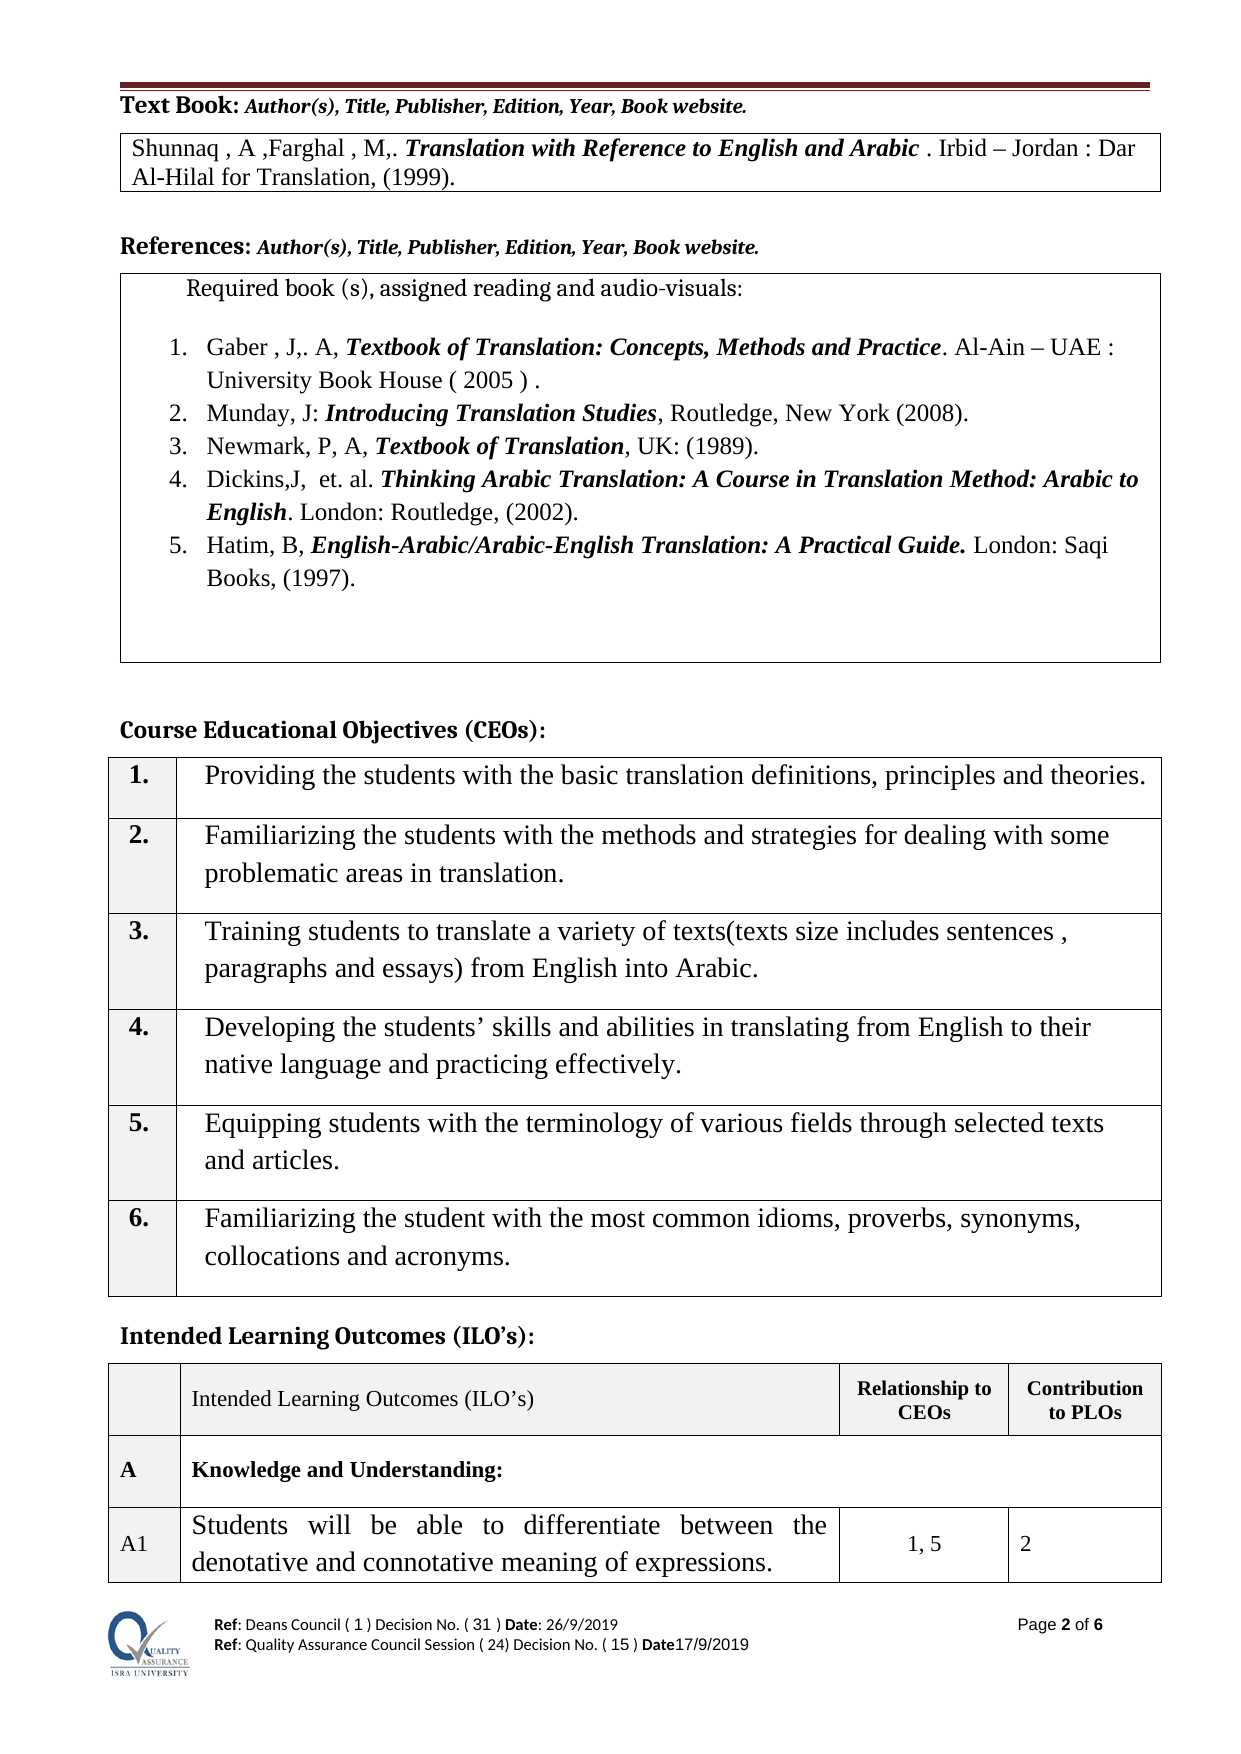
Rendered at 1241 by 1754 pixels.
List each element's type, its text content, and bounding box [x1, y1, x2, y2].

table_header Shunnaq , A ,Farghal , M,. Translation with Reference to English and Arabic . Irbid – Jordan : Dar Al-Hilal for Translation, (1999). [121, 134, 1160, 191]
table_cell Familiarizing the student with the most common idioms, proverbs, synonyms, collocations and acronyms. [177, 1201, 1161, 1296]
table_cell [109, 1010, 176, 1104]
table_header Required book (s), assigned reading and audio-visuals: Gaber , J,. A, Textbook of Translation: Concepts, Methods and Practice. Al-Ain – UAE : University Book House ( 2005 ) . Munday, J: Introducing Translation Studies, Routledge, New York (2008). Newmark, P, A, Textbook of Translation, UK: (1989). Dickins,J, et. al. Thinking Arabic Translation: A Course in Translation Method: Arabic to English. London: Routledge, (2002). Hatim, B, English-Arabic/Arabic-English Translation: A Practical Guide. London: Saqi Books, (1997). [121, 274, 1160, 662]
text Text Book: Author(s), Title, Publisher, Edition, Year, Book website. [120, 91, 1150, 120]
text References: Author(s), Title, Publisher, Edition, Year, Book website. [120, 232, 1150, 261]
table_cell Knowledge and Understanding: [181, 1436, 1161, 1507]
table_header Providing the students with the basic translation definitions, principles and theories. [177, 758, 1161, 817]
table_header [109, 758, 176, 817]
table_cell A [109, 1436, 180, 1507]
table_header [109, 1364, 180, 1435]
table_cell [109, 819, 176, 913]
table_cell Developing the students’ skills and abilities in translating from English to their native language and practicing effectively. [177, 1010, 1161, 1104]
table_cell A1 [109, 1508, 180, 1582]
table_cell Familiarizing the students with the methods and strategies for dealing with some problematic areas in translation. [177, 819, 1161, 913]
table_cell Training students to translate a variety of texts(texts size includes sentences , paragraphs and essays) from English into Arabic. [177, 914, 1161, 1009]
text Intended Learning Outcomes (ILO’s): [120, 1322, 1150, 1351]
table_cell [109, 914, 176, 1009]
table_header Contribution to PLOs [1009, 1364, 1161, 1435]
text Course Educational Objectives (CEOs): [120, 716, 1150, 744]
table_header Intended Learning Outcomes (ILO’s) [181, 1364, 839, 1435]
table_cell [109, 1201, 176, 1296]
table_cell [109, 1106, 176, 1200]
table_cell Equipping students with the terminology of various fields through selected texts and articles. [177, 1106, 1161, 1200]
table_cell Students will be able to differentiate between the denotative and connotative meaning of expressions. [181, 1508, 839, 1582]
table_header Relationship to CEOs [840, 1364, 1008, 1435]
picture [106, 1609, 191, 1679]
table_cell 1, 5 [840, 1508, 1008, 1582]
table_cell 2 [1009, 1508, 1161, 1582]
